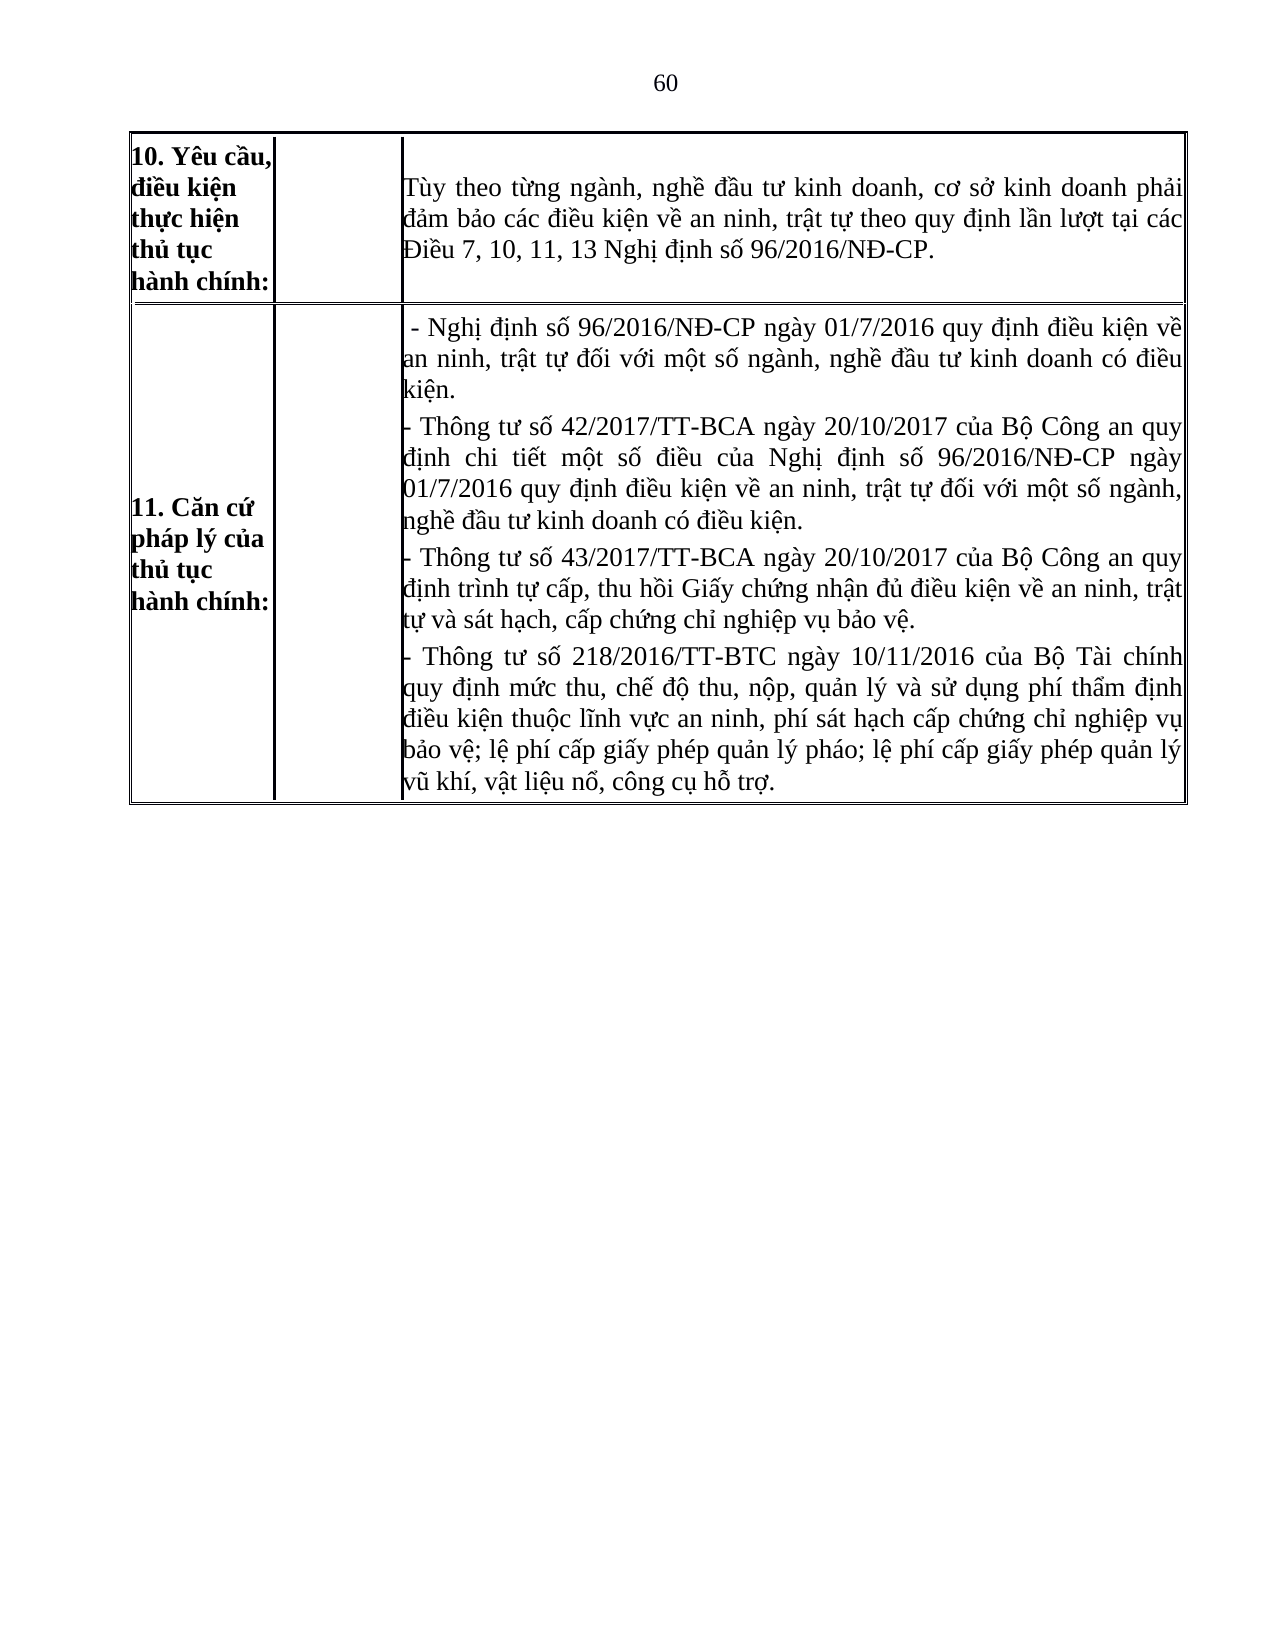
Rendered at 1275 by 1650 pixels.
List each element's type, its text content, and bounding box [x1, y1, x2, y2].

table_cell 10. Yêu cầu, điều kiện thực hiện thủ tục hành chính: [132, 134, 274, 302]
table_cell - Nghị định số 96/2016/NĐ-CP ngày 01/7/2016 quy định điều kiện về an ninh, trật tự đối với một số ngành, nghề đầu tư kinh doanh có điều kiện. - Thông tư số 42/2017/TT-BCA ngày 20/10/2017 của Bộ Công an quy định chi tiết một số điều của Nghị định số 96/2016/NĐ-CP ngày 01/7/2016 quy định điều kiện về an ninh, trật tự đối với một số ngành, nghề đầu tư kinh doanh có điều kiện. - Thông tư số 43/2017/TT-BCA ngày 20/10/2017 của Bộ Công an quy định trình tự cấp, thu hồi Giấy chứng nhận đủ điều kiện về an ninh, trật tự và sát hạch, cấp chứng chỉ nghiệp vụ bảo vệ. - Thông tư số 218/2016/TT-BTC ngày 10/11/2016 của Bộ Tài chính quy định mức thu, chế độ thu, nộp, quản lý và sử dụng phí thẩm định điều kiện thuộc lĩnh vực an ninh, phí sát hạch cấp chứng chỉ nghiệp vụ bảo vệ; lệ phí cấp giấy phép quản lý pháo; lệ phí cấp giấy phép quản lý vũ khí, vật liệu nổ, công cụ hỗ trợ. [402, 302, 1186, 802]
table_cell 11. Căn cứ pháp lý của thủ tục hành chính: [130, 302, 274, 802]
table_cell [274, 134, 402, 302]
table_cell [274, 305, 402, 802]
table_cell Tùy theo từng ngành, nghề đầu tư kinh doanh, cơ sở kinh doanh phải đảm bảo các điều kiện về an ninh, trật tự theo quy định lần lượt tại các Điều 7, 10, 11, 13 Nghị định số 96/2016/NĐ-CP. [402, 134, 1184, 302]
